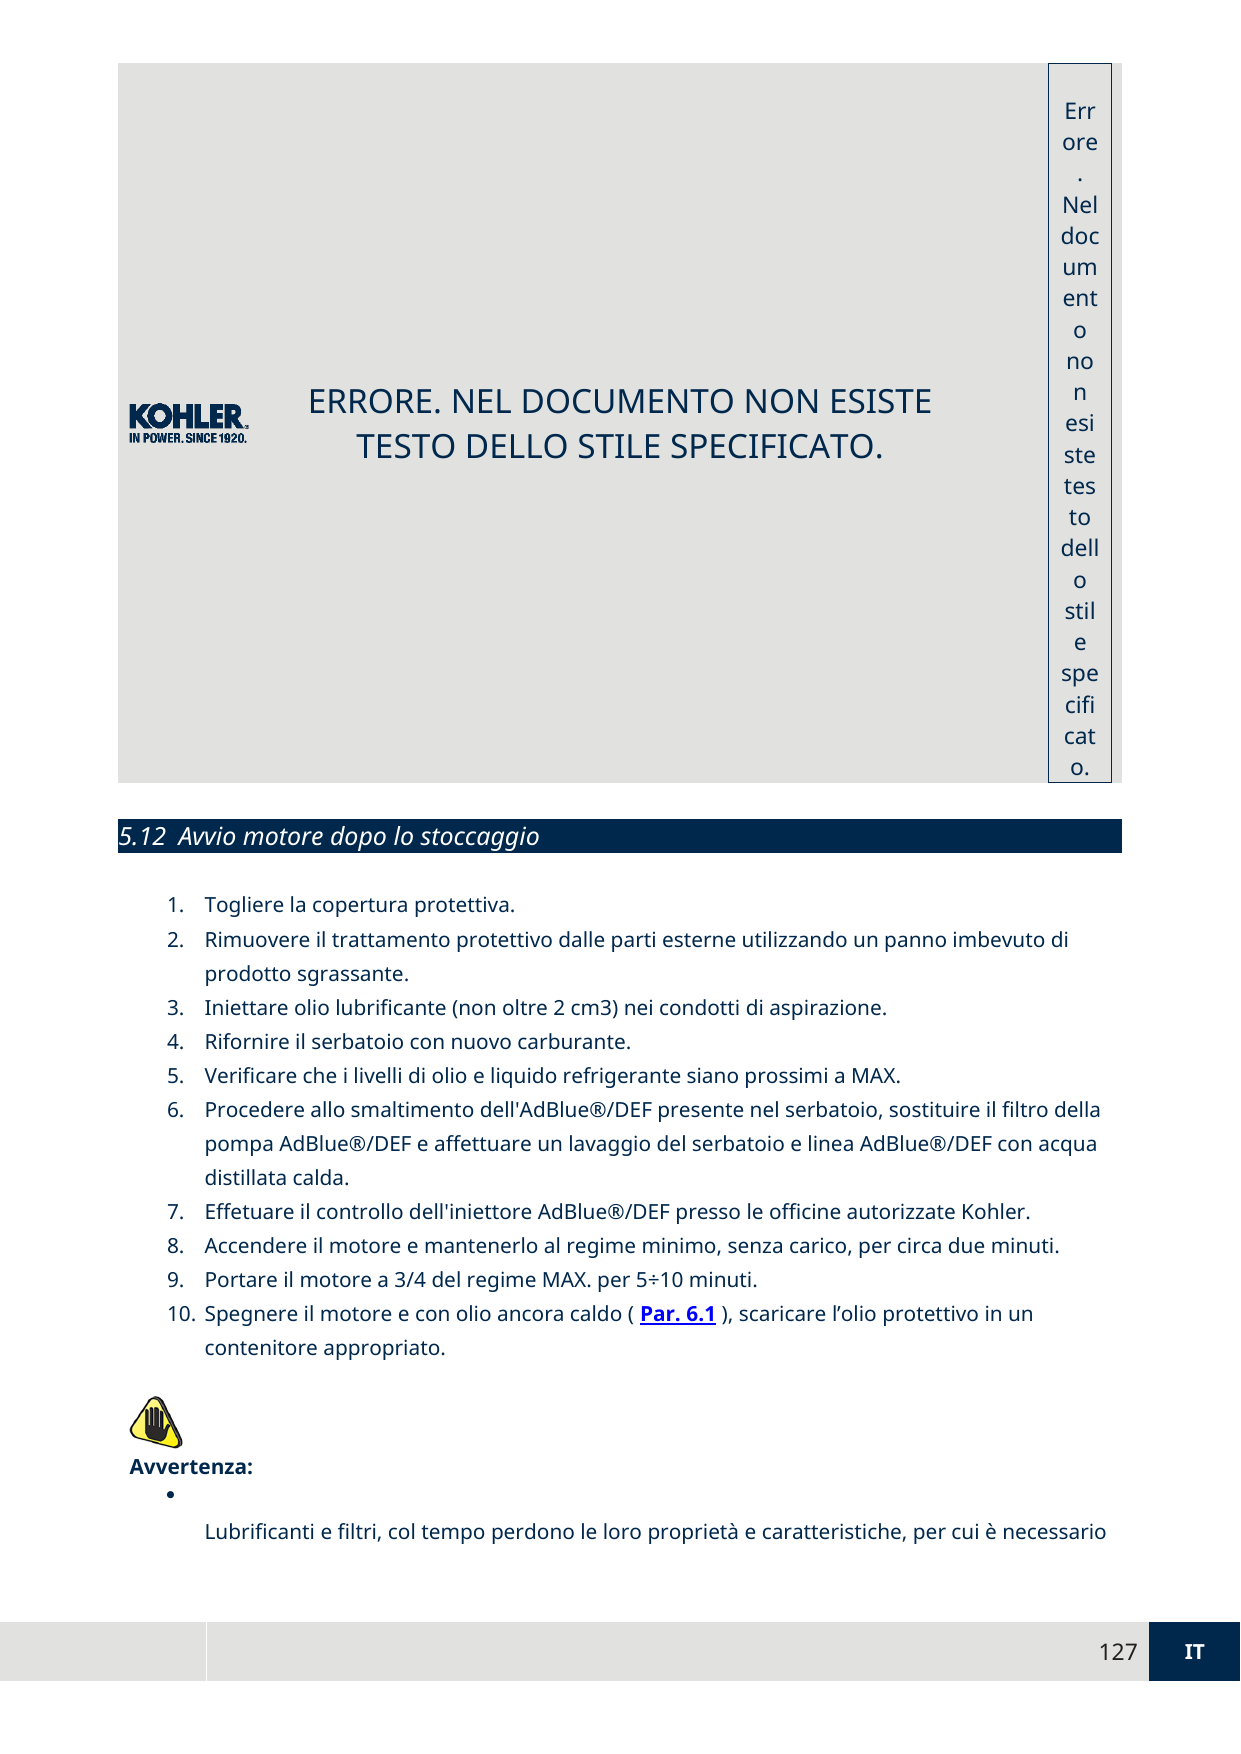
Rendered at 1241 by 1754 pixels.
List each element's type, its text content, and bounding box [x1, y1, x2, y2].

picture [129, 403, 249, 443]
subtitle Avvio motore dopo lo stoccaggio [118, 819, 1122, 853]
table_header Togliere la copertura protettiva. Rimuovere il trattamento protettivo dalle parti esterne utilizzando un panno imbevuto di prodotto sgrassante. Iniettare olio lubrificante (non oltre 2 cm3) nei condotti di aspirazione. Rifornire il serbatoio con nuovo carburante. Verificare che i livelli di olio e liquido refrigerante siano prossimi a MAX. Procedere allo smaltimento dell'AdBlue®/DEF presente nel serbatoio, sostituire il filtro della pompa AdBlue®/DEF e affettuare un lavaggio del serbatoio e linea AdBlue®/DEF con acqua distillata calda. Effetuare il controllo dell'iniettore AdBlue®/DEF presso le officine autorizzate Kohler. Accendere il motore e mantenerlo al regime minimo, senza carico, per circa due minuti. Portare il motore a 3/4 del regime MAX. per 5÷10 minuti. Spegnere il motore e con olio ancora caldo ( Par. 6.1 ), scaricare l’olio protettivo in un contenitore appropriato. Avvertenza: Lubrificanti e filtri, col tempo perdono le loro proprietà e caratteristiche, per cui è necessario provvedere alla loro sostituzione secondo i criteri descritti in Tab. 5.2 . Sostituire i filtri (aria, olio, carburante) con ricambi originali. Introdurre l’olio nuovo ( Par. 4.5 ) fino a raggiungere il livello MAX. Svuotare completamente il circuito di raffreddamento e introdurre il liquido di raffreddamento nuovo fino al livello MAX ( Par. 4.6 ). [118, 872, 1122, 1561]
picture [129, 1396, 183, 1449]
